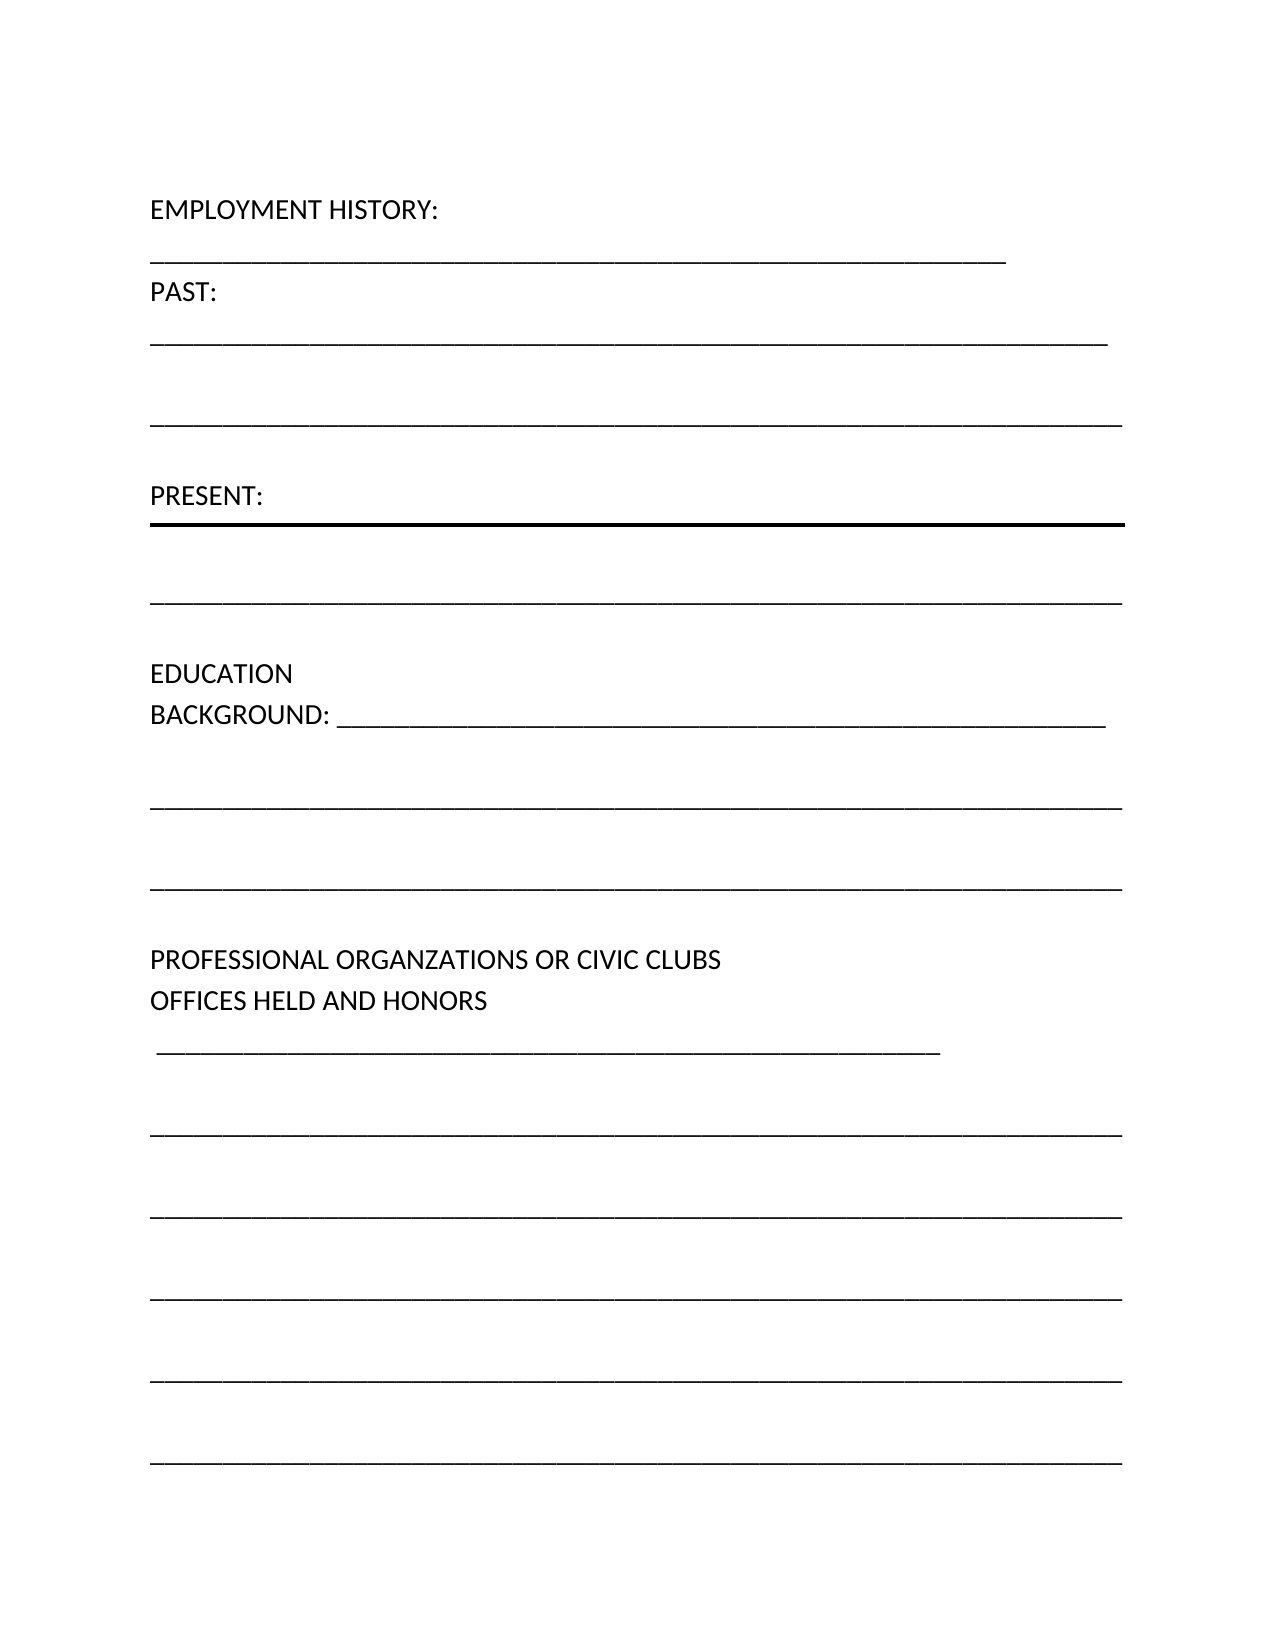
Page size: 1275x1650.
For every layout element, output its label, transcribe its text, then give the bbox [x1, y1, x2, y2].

text ___________________________________________________________________ [150, 1105, 1125, 1141]
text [150, 1269, 1125, 1304]
text PAST: [150, 273, 1125, 308]
text ___________________________________________________________________ [150, 1187, 1125, 1223]
text BACKGROUND: _____________________________________________________ [150, 696, 1125, 731]
text ___________________________________________________________________ [150, 778, 1125, 813]
text ___________________________________________________________________ [150, 396, 1125, 431]
text ___________________________________________________________________ [150, 859, 1125, 895]
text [150, 1433, 1125, 1468]
text OFFICES HELD AND HONORS [150, 982, 1125, 1018]
text EMPLOYMENT HISTORY: ___________________________________________________________ [150, 191, 1125, 267]
text __________________________________________________________________ [150, 314, 1125, 349]
text PRESENT: [150, 477, 1125, 523]
text EDUCATION [150, 655, 1125, 690]
text ___________________________________________________________________ [150, 573, 1125, 608]
text ______________________________________________________ [150, 1023, 1125, 1059]
text PROFESSIONAL ORGANZATIONS OR CIVIC CLUBS [150, 941, 1125, 977]
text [150, 1351, 1125, 1386]
